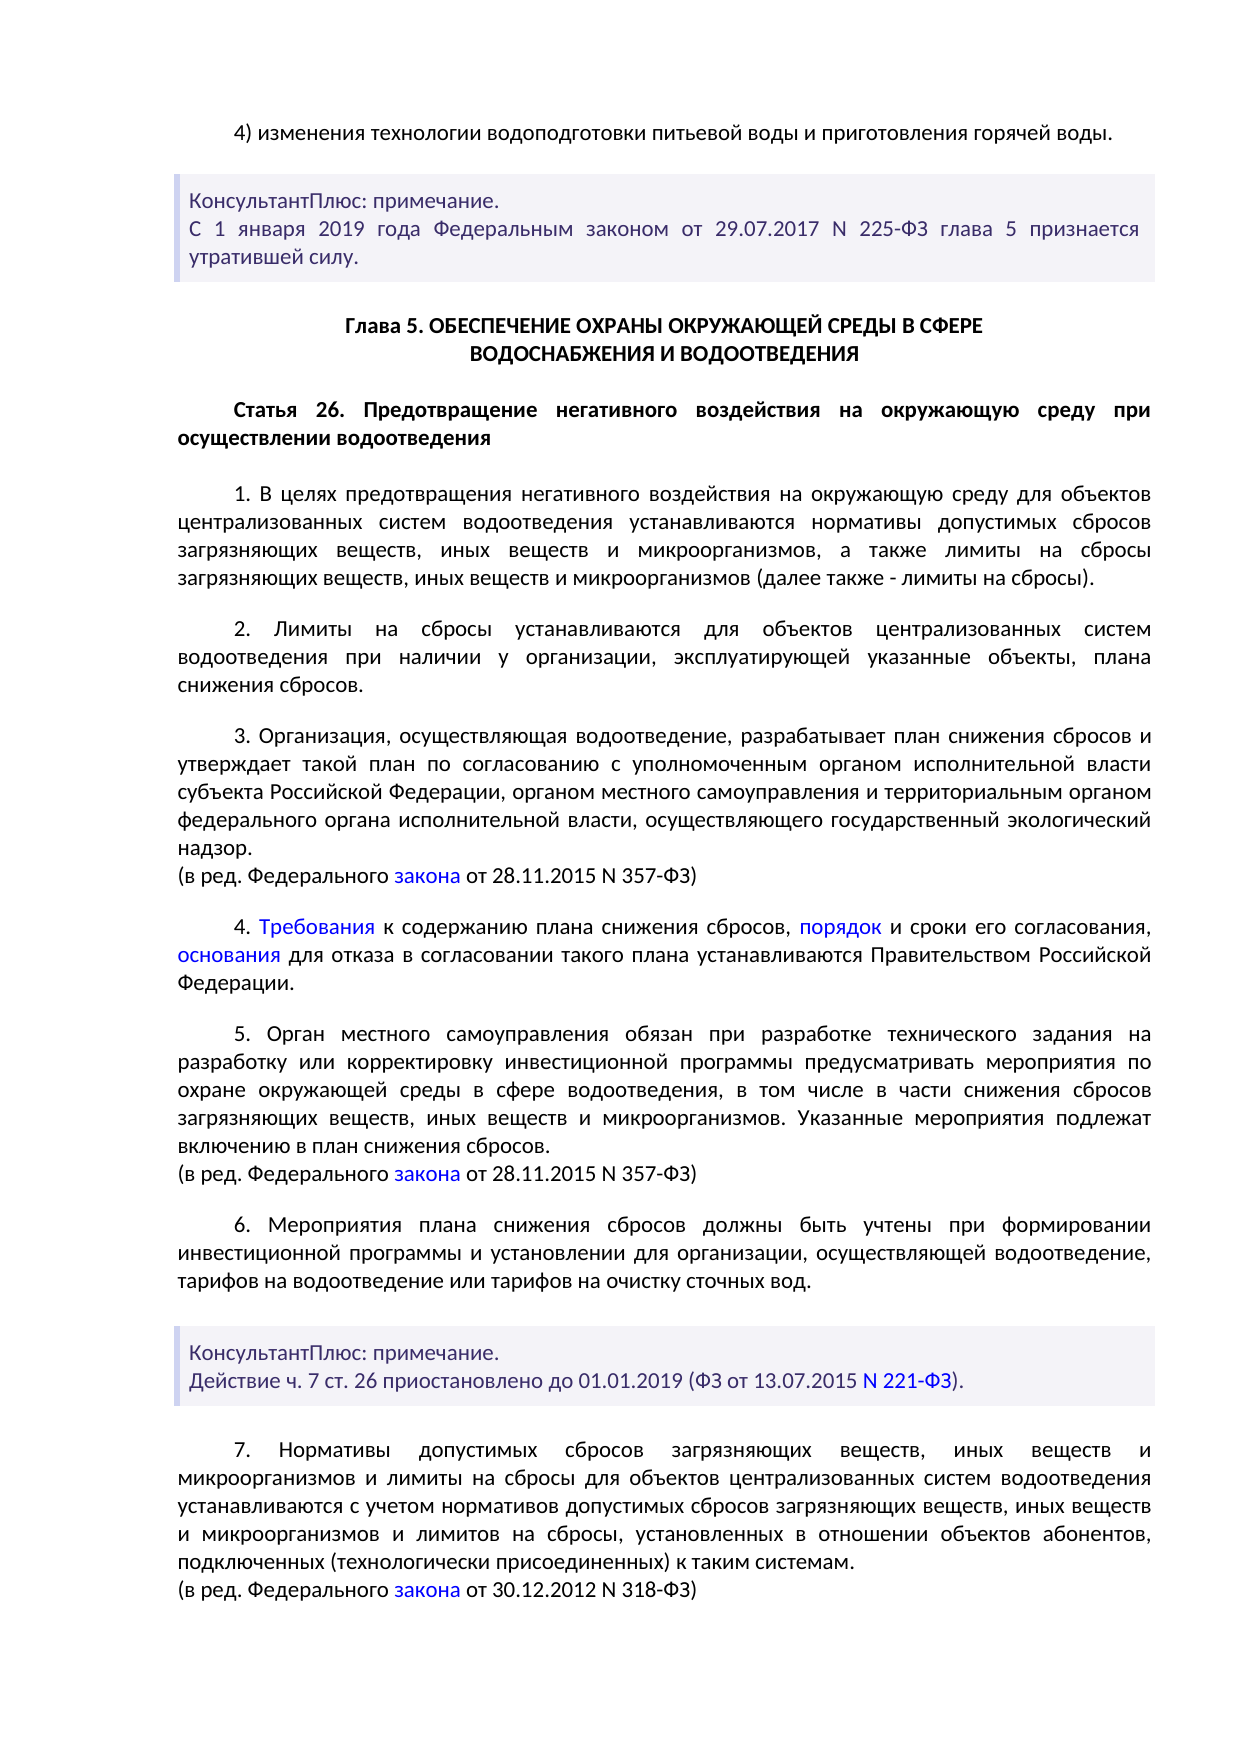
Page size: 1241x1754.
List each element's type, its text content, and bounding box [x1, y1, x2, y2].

text (в ред. Федерального закона от 30.12.2012 N 318-ФЗ) [177, 1575, 1152, 1603]
table_header КонсультантПлюс: примечание. Действие ч. 7 ст. 26 приостановлено до 01.01.2019 (ФЗ от 13.07.2015 N 221-ФЗ). [180, 1326, 1149, 1406]
text 3. Организация, осуществляющая водоотведение, разрабатывает план снижения сбросов и утверждает такой план по согласованию с уполномоченным органом исполнительной власти субъекта Российской Федерации, органом местного самоуправления и территориальным органом федерального органа исполнительной власти, осуществляющего государственный экологический надзор. [177, 721, 1152, 861]
text 4. Требования к содержанию плана снижения сбросов, порядок и сроки его согласования, основания для отказа в согласовании такого плана устанавливаются Правительством Российской Федерации. [177, 912, 1152, 996]
text 5. Орган местного самоуправления обязан при разработке технического задания на разработку или корректировку инвестиционной программы предусматривать мероприятия по охране окружающей среды в сфере водоотведения, в том числе в части снижения сбросов загрязняющих веществ, иных веществ и микроорганизмов. Указанные мероприятия подлежат включению в план снижения сбросов. [177, 1019, 1152, 1159]
text 6. Мероприятия плана снижения сбросов должны быть учтены при формировании инвестиционной программы и установлении для организации, осуществляющей водоотведение, тарифов на водоотведение или тарифов на очистку сточных вод. [177, 1210, 1152, 1294]
text (в ред. Федерального закона от 28.11.2015 N 357-ФЗ) [177, 861, 1152, 889]
text (в ред. Федерального закона от 28.11.2015 N 357-ФЗ) [177, 1159, 1152, 1187]
text 2. Лимиты на сбросы устанавливаются для объектов централизованных систем водоотведения при наличии у организации, эксплуатирующей указанные объекты, плана снижения сбросов. [177, 614, 1152, 698]
title ВОДОСНАБЖЕНИЯ И ВОДООТВЕДЕНИЯ [177, 339, 1152, 367]
title Глава 5. ОБЕСПЕЧЕНИЕ ОХРАНЫ ОКРУЖАЮЩЕЙ СРЕДЫ В СФЕРЕ [177, 311, 1152, 339]
table_header КонсультантПлюс: примечание. С 1 января 2019 года Федеральным законом от 29.07.2017 N 225-ФЗ глава 5 признается утратившей силу. [180, 174, 1149, 282]
text 7. Нормативы допустимых сбросов загрязняющих веществ, иных веществ и микроорганизмов и лимиты на сбросы для объектов централизованных систем водоотведения устанавливаются с учетом нормативов допустимых сбросов загрязняющих веществ, иных веществ и микроорганизмов и лимитов на сбросы, установленных в отношении объектов абонентов, подключенных (технологически присоединенных) к таким системам. [177, 1435, 1152, 1575]
text 4) изменения технологии водоподготовки питьевой воды и приготовления горячей воды. [177, 118, 1152, 146]
title Статья 26. Предотвращение негативного воздействия на окружающую среду при осуществлении водоотведения [177, 395, 1152, 451]
text 1. В целях предотвращения негативного воздействия на окружающую среду для объектов централизованных систем водоотведения устанавливаются нормативы допустимых сбросов загрязняющих веществ, иных веществ и микроорганизмов, а также лимиты на сбросы загрязняющих веществ, иных веществ и микроорганизмов (далее также - лимиты на сбросы). [177, 479, 1152, 591]
